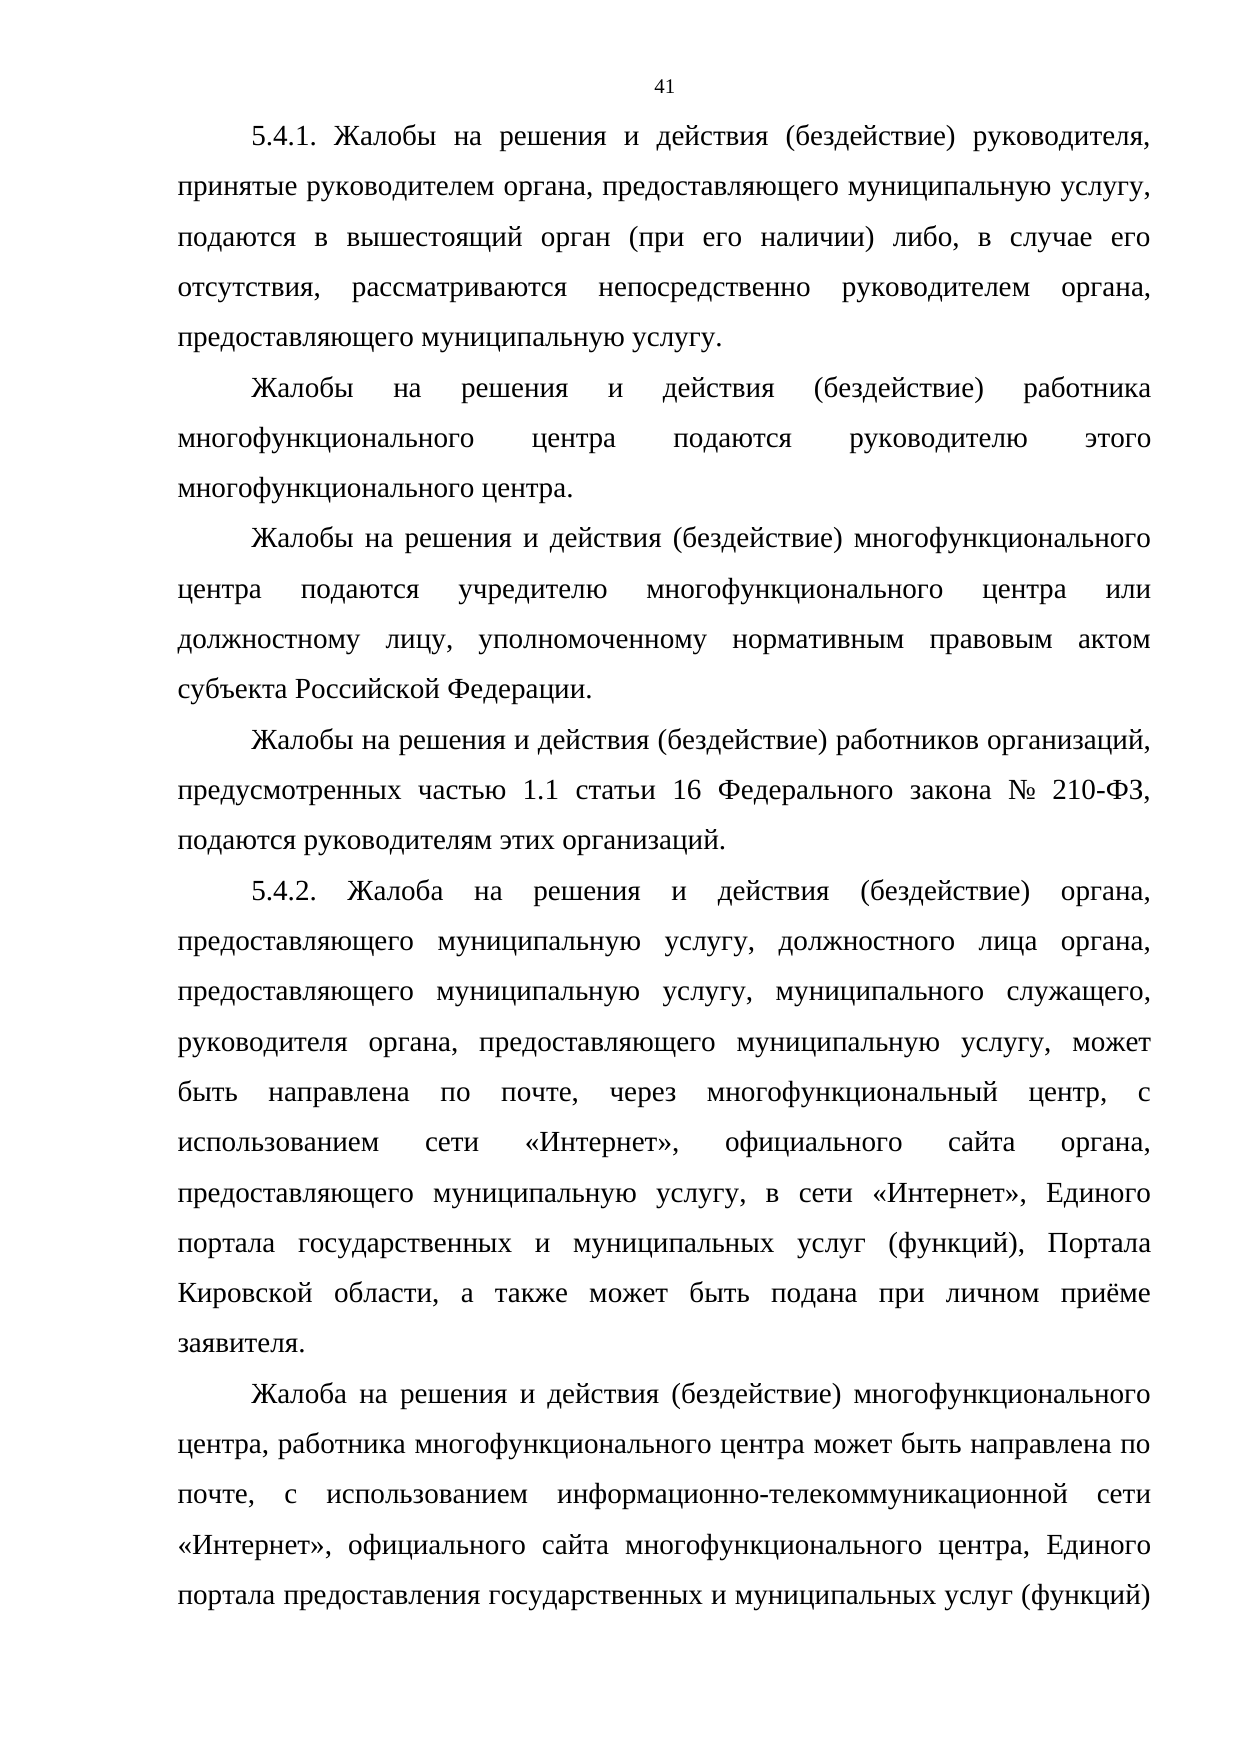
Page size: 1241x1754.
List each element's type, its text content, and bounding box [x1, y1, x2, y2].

text 5.4.2. Жалоба на решения и действия (бездействие) органа, предоставляющего муниципальную услугу, должностного лица органа, предоставляющего муниципальную услугу, муниципального служащего, руководителя органа, предоставляющего муниципальную услугу, может быть направлена по почте, через многофункциональный центр, с использованием сети «Интернет», официального сайта органа, предоставляющего муниципальную услугу, в сети «Интернет», Единого портала государственных и муниципальных услуг (функций), Портала Кировской области, а также может быть подана при личном приёме заявителя. [177, 873, 1152, 1359]
text Жалобы на решения и действия (бездействие) работника многофункционального центра подаются руководителю этого многофункционального центра. [177, 370, 1152, 504]
text 5.4.1. Жалобы на решения и действия (бездействие) руководителя, принятые руководителем органа, предоставляющего муниципальную услугу, подаются в вышестоящий орган (при его наличии) либо, в случае его отсутствия, рассматриваются непосредственно руководителем органа, предоставляющего муниципальную услугу. [177, 118, 1152, 353]
text Жалобы на решения и действия (бездействие) многофункционального центра подаются учредителю многофункционального центра или должностному лицу, уполномоченному нормативным правовым актом субъекта Российской Федерации. [177, 521, 1152, 705]
text Жалобы на решения и действия (бездействие) работников организаций, предусмотренных частью 1.1 статьи 16 Федерального закона № 210-ФЗ, подаются руководителям этих организаций. [177, 722, 1152, 856]
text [177, 1376, 1152, 1611]
